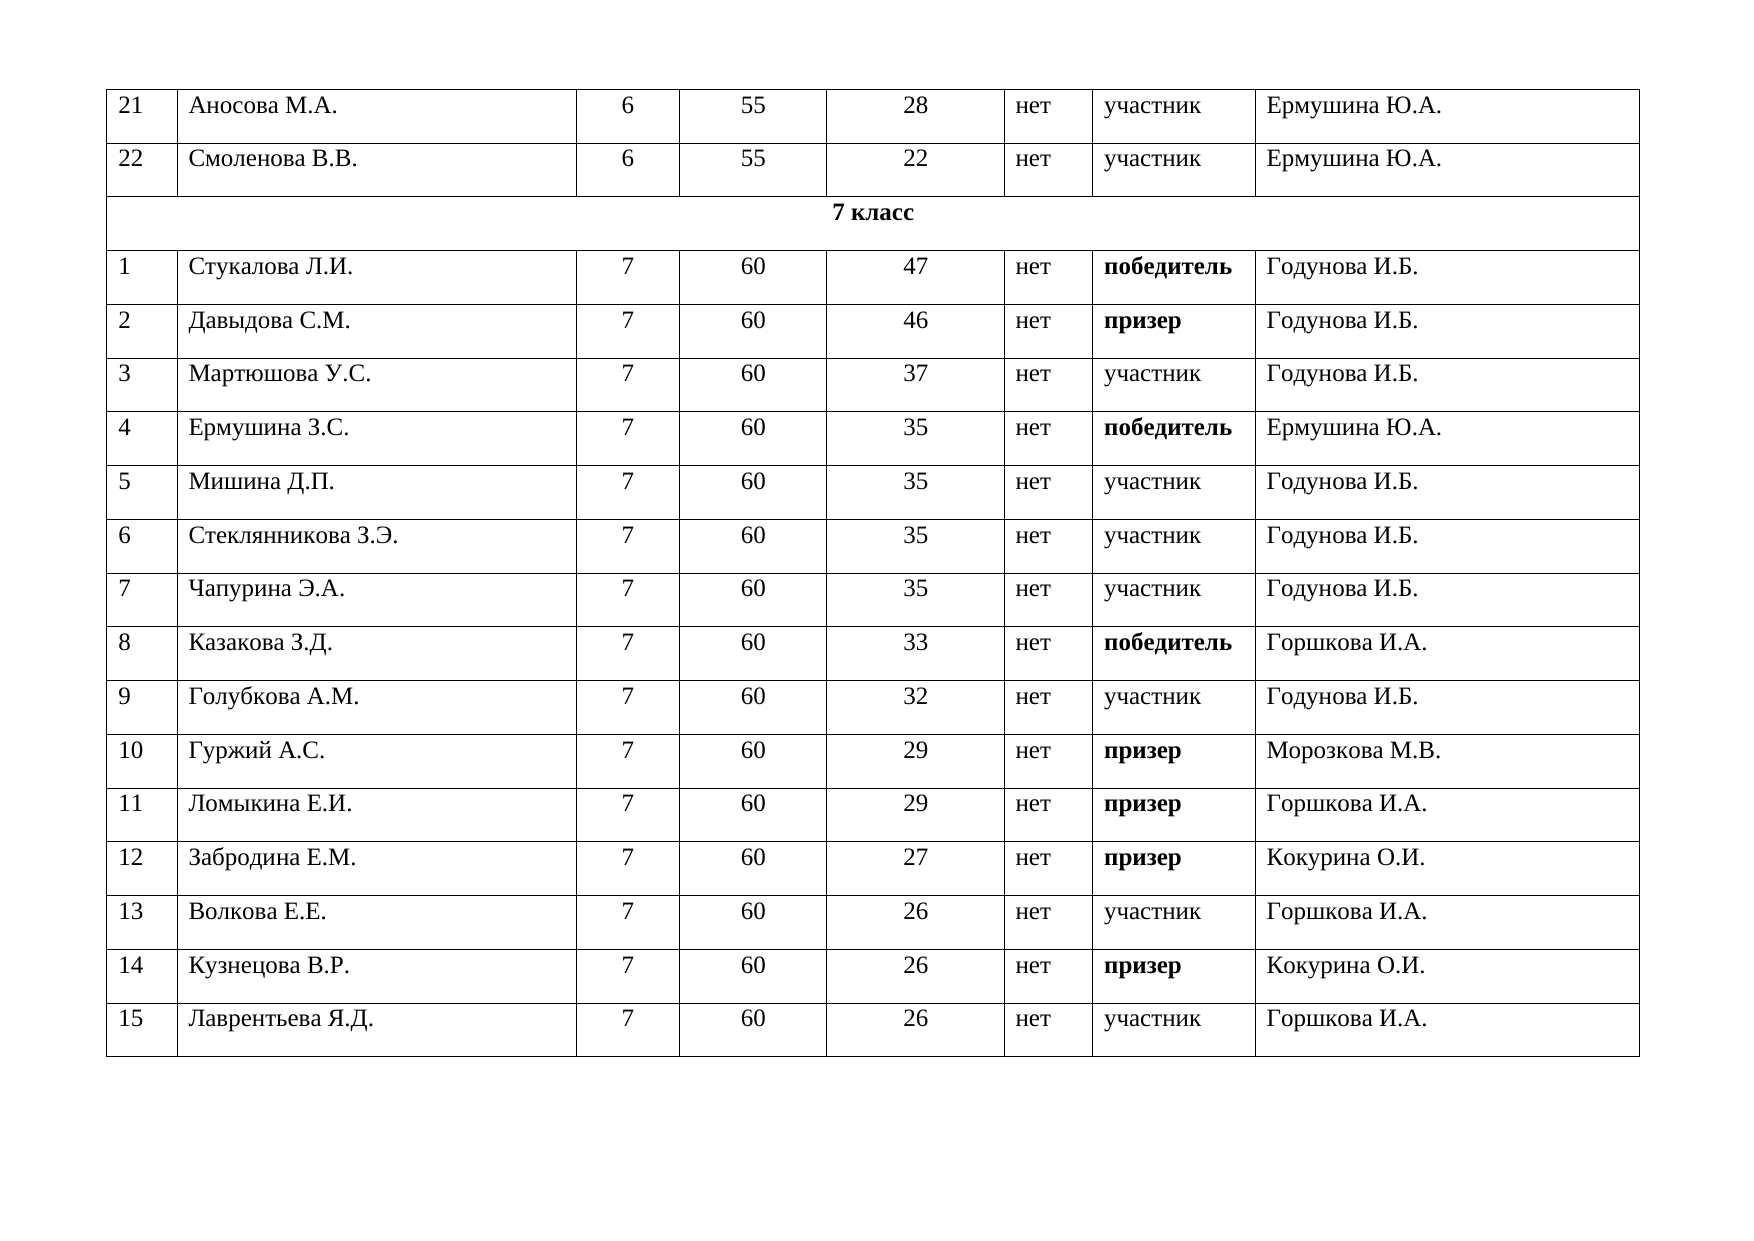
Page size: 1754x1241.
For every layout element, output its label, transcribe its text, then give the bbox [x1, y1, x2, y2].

table_cell Горшкова И.А. [1256, 789, 1639, 841]
table_cell победитель [1093, 251, 1255, 304]
table_cell нет [1005, 520, 1092, 572]
table_cell 21 [107, 90, 177, 142]
table_cell 7 [577, 627, 679, 680]
table_cell 60 [680, 735, 826, 787]
table_cell 7 [577, 251, 679, 304]
table_cell 7 [577, 520, 679, 572]
table_cell участник [1093, 1004, 1255, 1056]
table_cell 60 [680, 574, 826, 626]
table_cell 33 [827, 627, 1004, 680]
table_cell нет [1005, 412, 1092, 465]
table_cell 22 [827, 144, 1004, 196]
table_cell Казакова З.Д. [178, 627, 576, 680]
table_cell 60 [680, 896, 826, 949]
table_cell 26 [827, 950, 1004, 1002]
table_cell 7 [577, 305, 679, 357]
table_cell 28 [827, 90, 1004, 142]
table_cell 7 класс [107, 197, 1639, 250]
table_cell нет [1005, 735, 1092, 787]
table_cell 32 [827, 681, 1004, 734]
table_cell 4 [107, 412, 177, 465]
table_cell Годунова И.Б. [1256, 520, 1639, 572]
table_cell нет [1005, 896, 1092, 949]
table_cell 1 [107, 251, 177, 304]
table_cell Лаврентьева Я.Д. [178, 1004, 576, 1056]
table_cell 7 [577, 789, 679, 841]
table_cell 7 [577, 896, 679, 949]
table_cell участник [1093, 90, 1255, 142]
table_cell участник [1093, 896, 1255, 949]
table_cell нет [1005, 305, 1092, 357]
table_cell 7 [577, 466, 679, 519]
table_cell Годунова И.Б. [1256, 681, 1639, 734]
table_cell 6 [107, 520, 177, 572]
table_cell 55 [680, 90, 826, 142]
table_cell 27 [827, 842, 1004, 895]
table_cell Смоленова В.В. [178, 144, 576, 196]
table_cell Кокурина О.И. [1256, 950, 1639, 1002]
table_cell 60 [680, 251, 826, 304]
table_cell нет [1005, 574, 1092, 626]
table_cell нет [1005, 90, 1092, 142]
table_cell 7 [577, 681, 679, 734]
table_cell 7 [107, 574, 177, 626]
table_cell 35 [827, 412, 1004, 465]
table_cell 7 [577, 735, 679, 787]
table_cell Годунова И.Б. [1256, 251, 1639, 304]
table_cell Горшкова И.А. [1256, 896, 1639, 949]
table_cell победитель [1093, 627, 1255, 680]
table_cell Годунова И.Б. [1256, 466, 1639, 519]
table_cell 6 [577, 144, 679, 196]
table_cell 60 [680, 359, 826, 411]
table_cell 7 [577, 359, 679, 411]
table_cell нет [1005, 466, 1092, 519]
table_cell Забродина Е.М. [178, 842, 576, 895]
table_cell Аносова М.А. [178, 90, 576, 142]
table_cell 2 [107, 305, 177, 357]
table_cell участник [1093, 520, 1255, 572]
table_cell 29 [827, 789, 1004, 841]
table_cell призер [1093, 950, 1255, 1002]
table_cell 60 [680, 466, 826, 519]
table_cell 47 [827, 251, 1004, 304]
table_cell 3 [107, 359, 177, 411]
table_cell нет [1005, 251, 1092, 304]
table_cell Ермушина Ю.А. [1256, 90, 1639, 142]
table_cell Мартюшова У.С. [178, 359, 576, 411]
table_cell 35 [827, 466, 1004, 519]
table_cell 8 [107, 627, 177, 680]
table_cell Кокурина О.И. [1256, 842, 1639, 895]
table_cell призер [1093, 842, 1255, 895]
table_cell Гуржий А.С. [178, 735, 576, 787]
table_cell Ермушина З.С. [178, 412, 576, 465]
table_cell участник [1093, 144, 1255, 196]
table_cell 60 [680, 627, 826, 680]
table_cell участник [1093, 466, 1255, 519]
table_cell 60 [680, 950, 826, 1002]
table_cell 60 [680, 305, 826, 357]
table_cell 13 [107, 896, 177, 949]
table_cell 7 [577, 950, 679, 1002]
table_cell призер [1093, 789, 1255, 841]
table_cell нет [1005, 950, 1092, 1002]
table_cell Годунова И.Б. [1256, 574, 1639, 626]
table_cell 10 [107, 735, 177, 787]
table_cell участник [1093, 574, 1255, 626]
table_cell 60 [680, 842, 826, 895]
table_cell Морозкова М.В. [1256, 735, 1639, 787]
table_cell 7 [577, 574, 679, 626]
table_cell 7 [577, 1004, 679, 1056]
table_cell 11 [107, 789, 177, 841]
table_cell 35 [827, 520, 1004, 572]
table_cell Чапурина Э.А. [178, 574, 576, 626]
table_cell 26 [827, 1004, 1004, 1056]
table_cell нет [1005, 842, 1092, 895]
table_cell Годунова И.Б. [1256, 305, 1639, 357]
table_cell Давыдова С.М. [178, 305, 576, 357]
table_cell 37 [827, 359, 1004, 411]
table_cell 60 [680, 789, 826, 841]
table_cell 12 [107, 842, 177, 895]
table_cell 46 [827, 305, 1004, 357]
table_cell Стеклянникова З.Э. [178, 520, 576, 572]
table_cell 26 [827, 896, 1004, 949]
table_cell 60 [680, 520, 826, 572]
table_cell Горшкова И.А. [1256, 1004, 1639, 1056]
table_cell Волкова Е.Е. [178, 896, 576, 949]
table_cell Горшкова И.А. [1256, 627, 1639, 680]
table_cell Стукалова Л.И. [178, 251, 576, 304]
table_cell Ломыкина Е.И. [178, 789, 576, 841]
table_cell 35 [827, 574, 1004, 626]
table_cell 55 [680, 144, 826, 196]
table_cell нет [1005, 627, 1092, 680]
table_cell Ермушина Ю.А. [1256, 144, 1639, 196]
table_cell Мишина Д.П. [178, 466, 576, 519]
table_cell участник [1093, 359, 1255, 411]
table_cell 22 [107, 144, 177, 196]
table_cell 60 [680, 412, 826, 465]
table_cell Ермушина Ю.А. [1256, 412, 1639, 465]
table_cell 9 [107, 681, 177, 734]
table_cell призер [1093, 735, 1255, 787]
table_cell Голубкова А.М. [178, 681, 576, 734]
table_cell нет [1005, 144, 1092, 196]
table_cell 60 [680, 681, 826, 734]
table_cell 14 [107, 950, 177, 1002]
table_cell нет [1005, 1004, 1092, 1056]
table_cell Годунова И.Б. [1256, 359, 1639, 411]
table_cell Кузнецова В.Р. [178, 950, 576, 1002]
table_cell призер [1093, 305, 1255, 357]
table_cell 7 [577, 412, 679, 465]
table_cell нет [1005, 681, 1092, 734]
table_cell 5 [107, 466, 177, 519]
table_cell 7 [577, 842, 679, 895]
table_cell 29 [827, 735, 1004, 787]
table_cell нет [1005, 789, 1092, 841]
table_cell 15 [107, 1004, 177, 1056]
table_cell 6 [577, 90, 679, 142]
table_cell нет [1005, 359, 1092, 411]
table_cell 60 [680, 1004, 826, 1056]
table_cell победитель [1093, 412, 1255, 465]
table_cell участник [1093, 681, 1255, 734]
